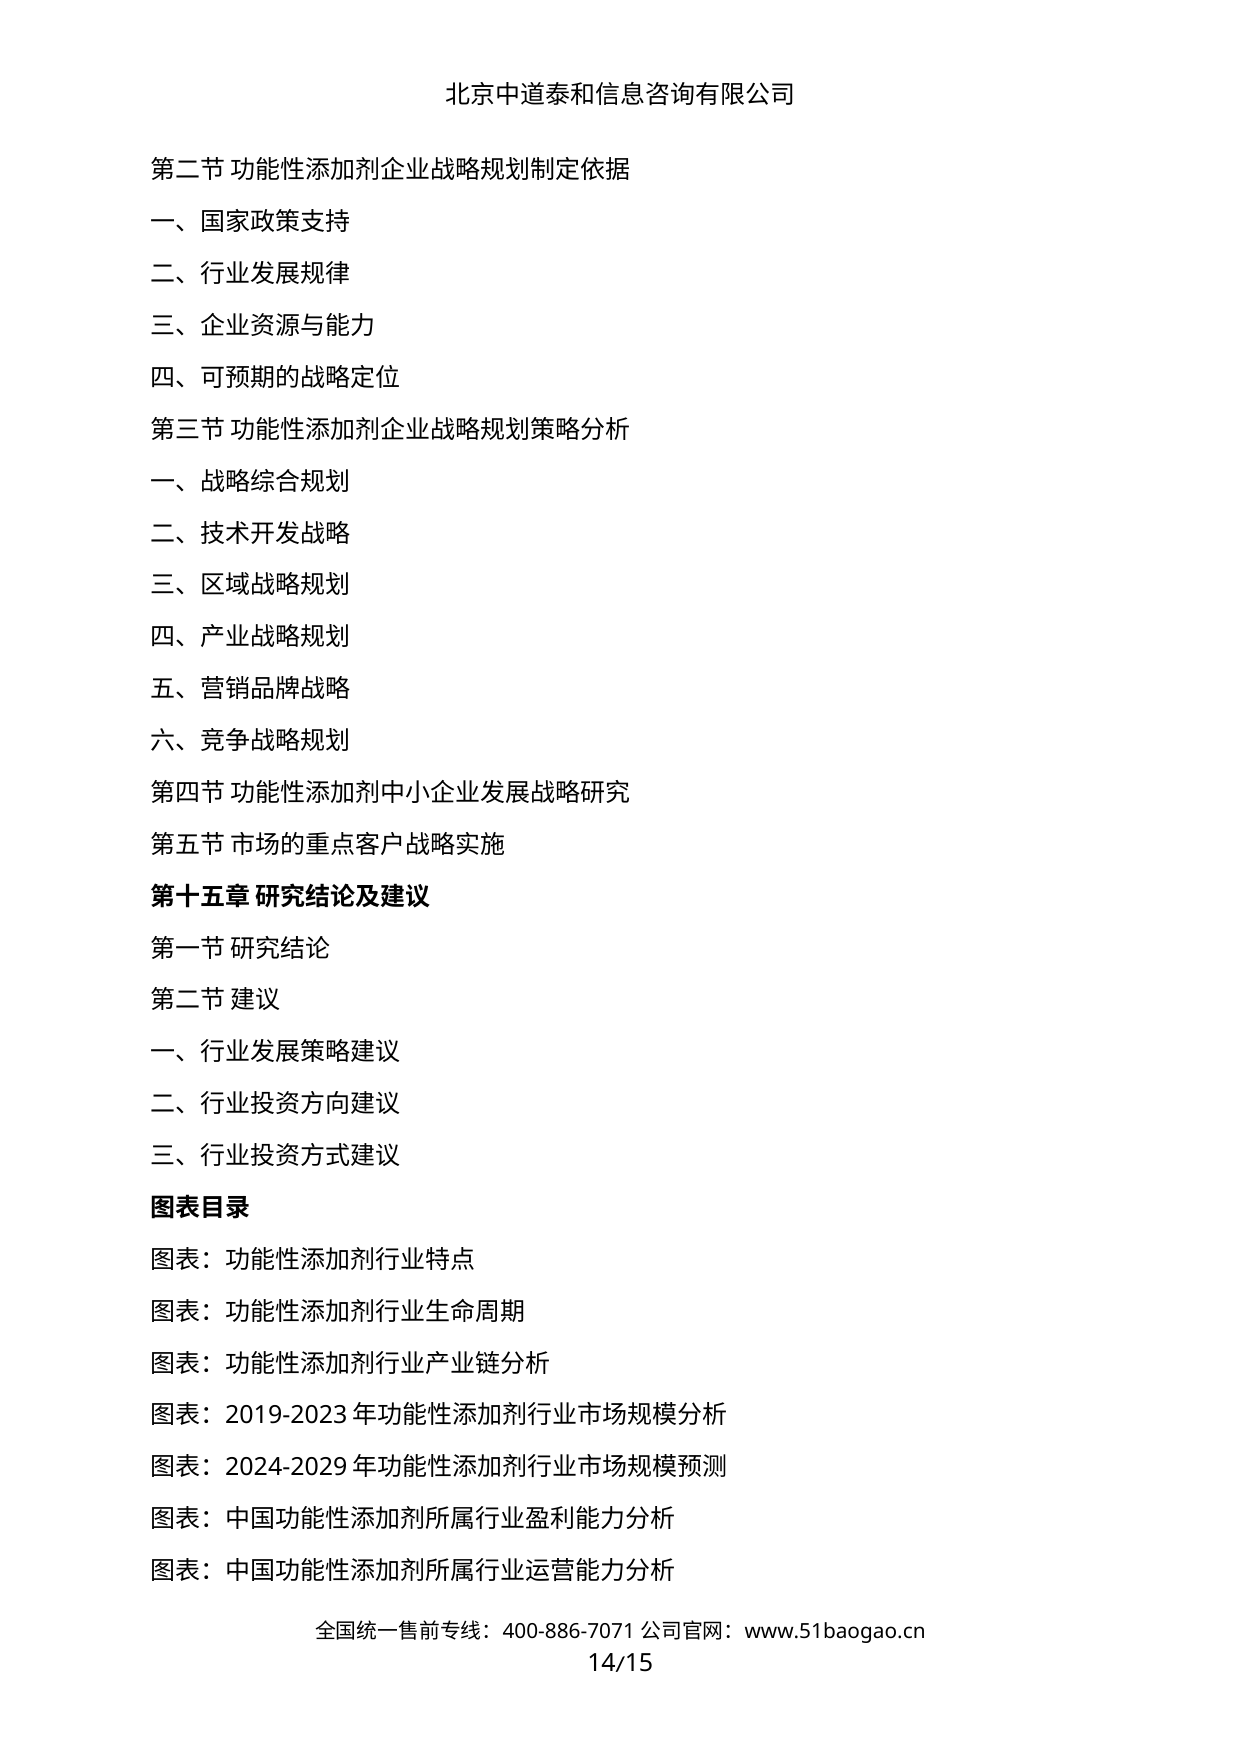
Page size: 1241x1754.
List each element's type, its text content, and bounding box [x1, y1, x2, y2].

text 四、产业战略规划 [150, 617, 1090, 653]
text 图表：功能性添加剂行业产业链分析 [150, 1343, 1090, 1379]
text 图表：2019-2023年功能性添加剂行业市场规模分析 [150, 1395, 1090, 1431]
text 图表：功能性添加剂行业生命周期 [150, 1291, 1090, 1327]
text 二、行业投资方向建议 [150, 1084, 1090, 1120]
text 一、国家政策支持 [150, 202, 1090, 238]
text 图表：中国功能性添加剂所属行业运营能力分析 [150, 1551, 1090, 1587]
text 图表目录 [150, 1187, 1090, 1224]
text 三、行业投资方式建议 [150, 1136, 1090, 1172]
text 二、技术开发战略 [150, 513, 1090, 549]
text 一、战略综合规划 [150, 461, 1090, 497]
text 三、企业资源与能力 [150, 306, 1090, 342]
text 第一节 研究结论 [150, 928, 1090, 964]
text 三、区域战略规划 [150, 565, 1090, 601]
text 图表：中国功能性添加剂所属行业盈利能力分析 [150, 1499, 1090, 1535]
text 第五节 市场的重点客户战略实施 [150, 824, 1090, 861]
text 第二节 建议 [150, 980, 1090, 1016]
text 二、行业发展规律 [150, 254, 1090, 290]
text 图表：功能性添加剂行业特点 [150, 1239, 1090, 1276]
text 一、行业发展策略建议 [150, 1032, 1090, 1068]
text 第三节 功能性添加剂企业战略规划策略分析 [150, 409, 1090, 446]
text 第二节 功能性添加剂企业战略规划制定依据 [150, 150, 1090, 186]
text 图表：2024-2029年功能性添加剂行业市场规模预测 [150, 1447, 1090, 1483]
text 五、营销品牌战略 [150, 669, 1090, 705]
text 第四节 功能性添加剂中小企业发展战略研究 [150, 772, 1090, 809]
text 第十五章 研究结论及建议 [150, 876, 1090, 912]
text 四、可预期的战略定位 [150, 357, 1090, 394]
text 六、竞争战略规划 [150, 721, 1090, 757]
